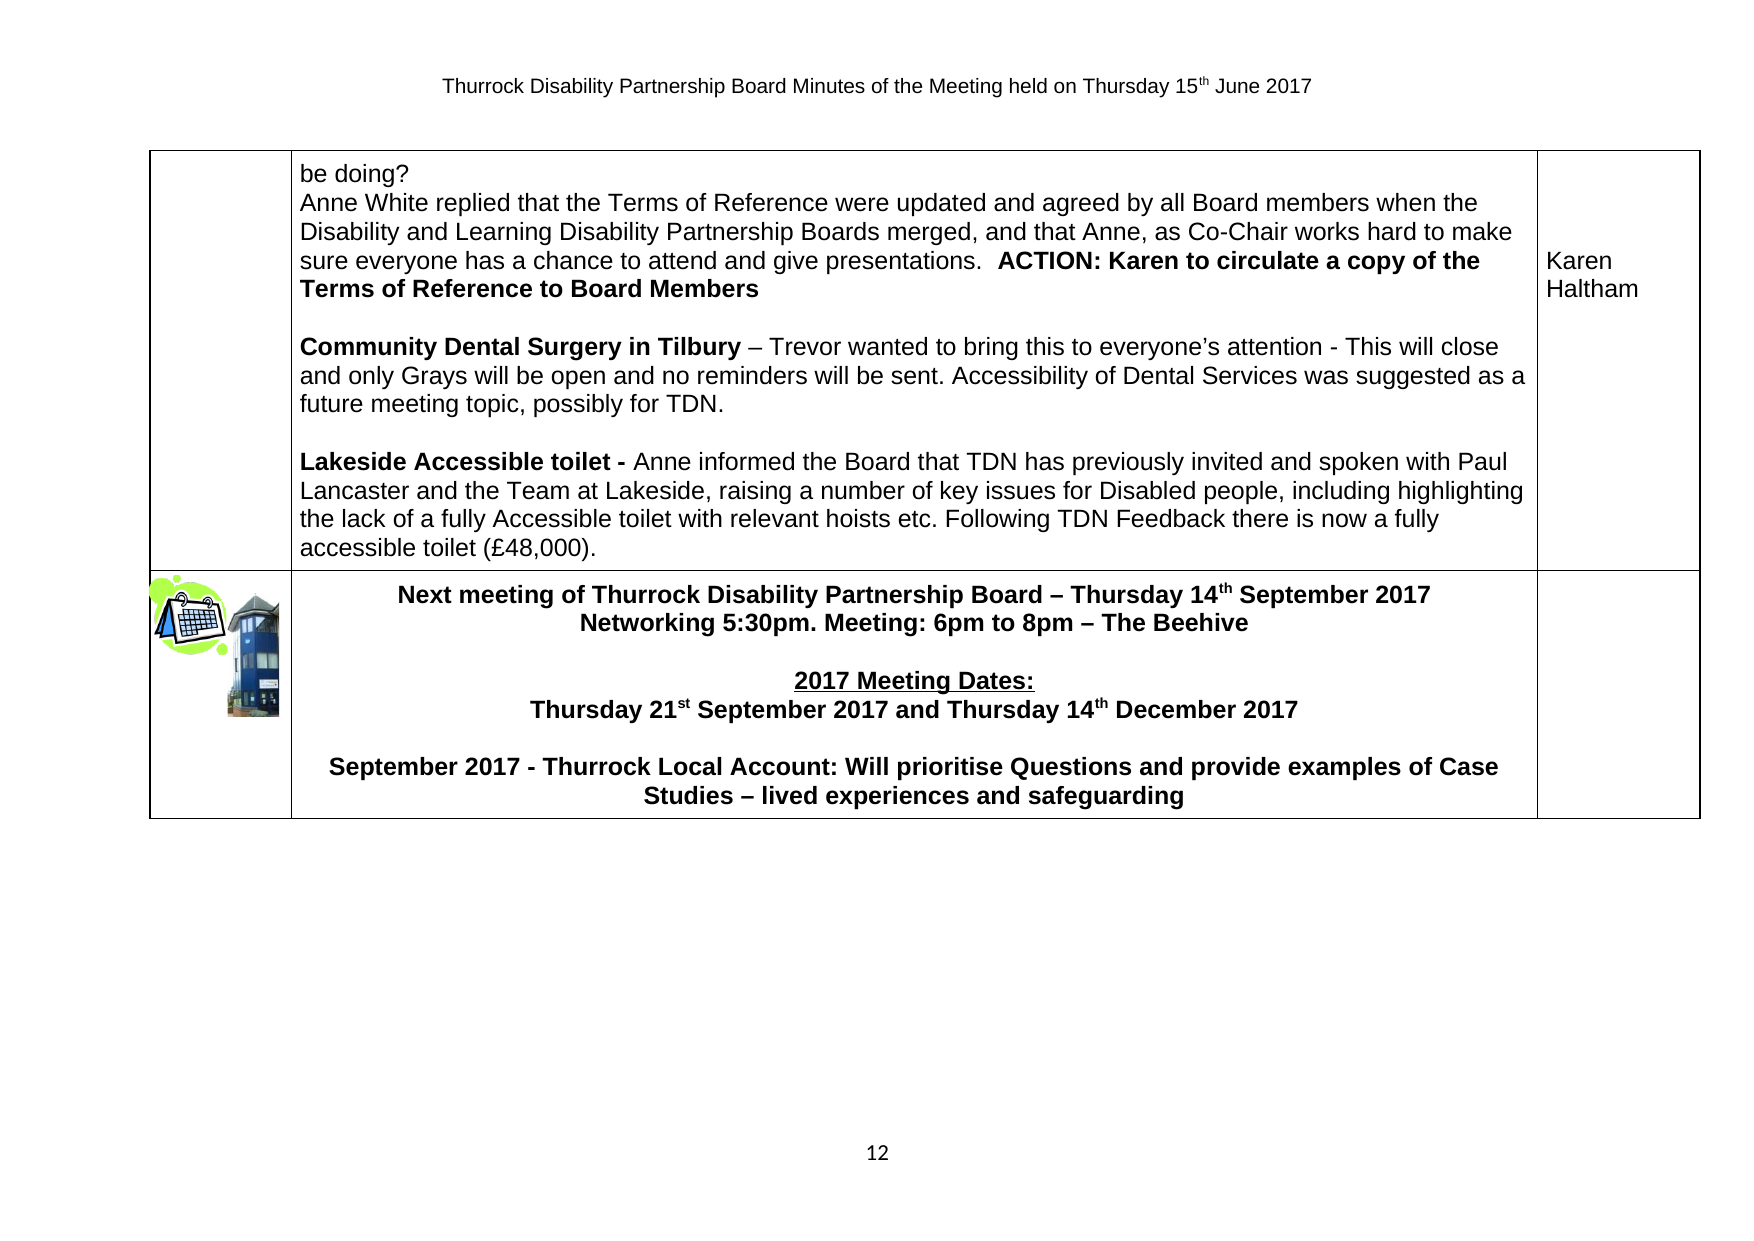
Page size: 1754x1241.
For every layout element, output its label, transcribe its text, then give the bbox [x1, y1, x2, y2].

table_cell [292, 151, 1537, 570]
table_cell Karen Haltham [1538, 151, 1699, 570]
table_cell [1538, 571, 1699, 818]
table_cell [151, 151, 291, 570]
table_cell [151, 571, 291, 818]
picture [148, 575, 280, 717]
table_cell Next meeting of Thurrock Disability Partnership Board – Thursday 14th September 2017 Networking 5:30pm. Meeting: 6pm to 8pm – The Beehive 2017 Meeting Dates: Thursday 21st September 2017 and Thursday 14th December 2017 September 2017 - Thurrock Local Account: Will prioritise Questions and provide examples of Case Studies – lived experiences and safeguarding [292, 571, 1537, 818]
